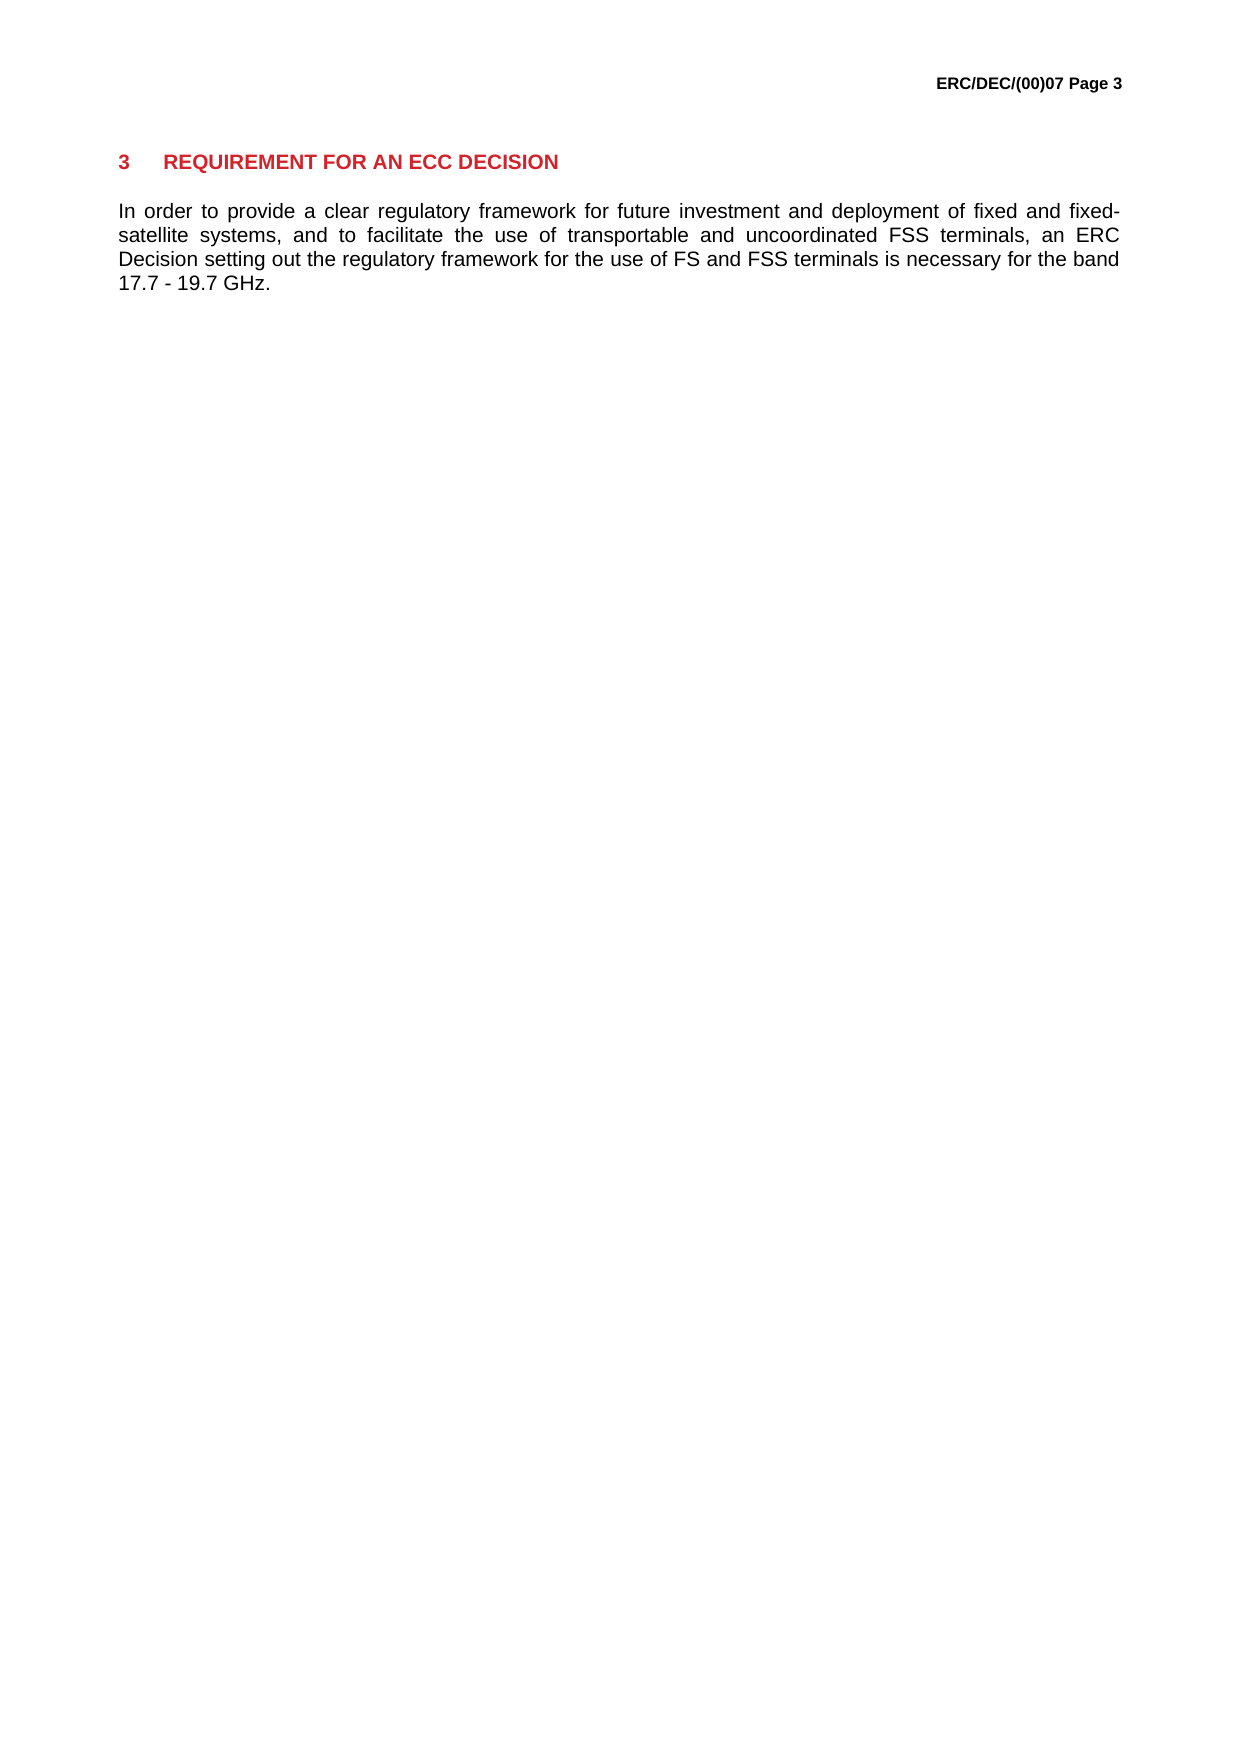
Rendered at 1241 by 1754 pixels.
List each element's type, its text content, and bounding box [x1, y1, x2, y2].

text In order to provide a clear regulatory framework for future investment and deployment of fixed and fixed-satellite systems, and to facilitate the use of transportable and uncoordinated FSS terminals, an ERC Decision setting out the regulatory framework for the use of FS and FSS terminals is necessary for the band 17.7 - 19.7 GHz. [118, 199, 1122, 295]
subtitle REQUIREMENT FOR AN ECC DECISION [118, 150, 1122, 174]
